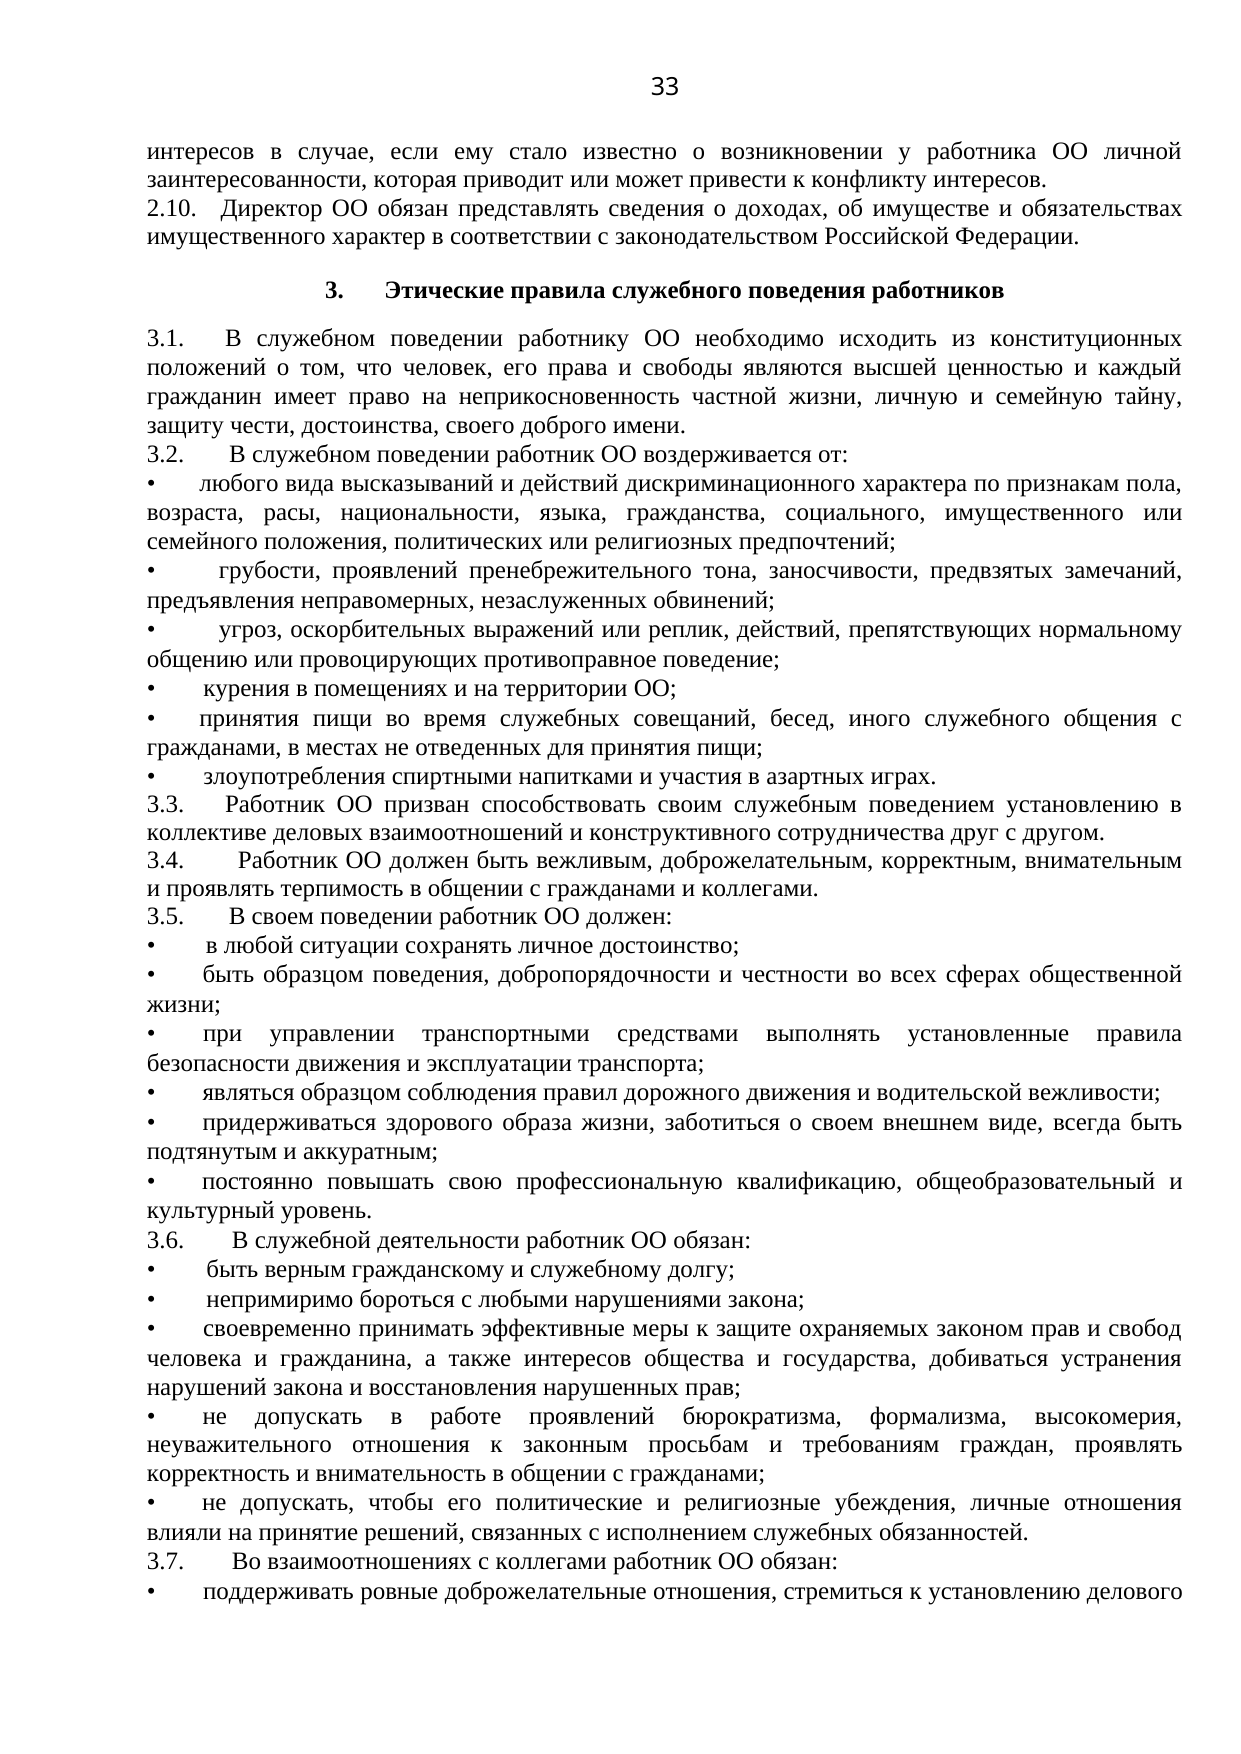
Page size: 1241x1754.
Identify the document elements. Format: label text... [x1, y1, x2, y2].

list своевременно принимать эффективные меры к защите охраняемых законом прав и свобод человека и гражданина, а также интересов общества и государства, добиваться устранения нарушений закона и восстановления нарушенных прав; [147, 1313, 1183, 1402]
list любого вида высказываний и действий дискриминационного характера по признакам пола, возраста, расы, национальности, языка, гражданства, социального, имущественного или семейного положения, политических или религиозных предпочтений; [147, 468, 1183, 555]
list В служебной деятельности работник ОО обязан: [147, 1225, 1183, 1254]
list быть образцом поведения, добропорядочности и честности во всех сферах общественной жизни; [147, 959, 1183, 1018]
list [147, 1576, 1183, 1605]
list постоянно повышать свою профессиональную квалификацию, общеобразовательный и культурный уровень. [147, 1166, 1183, 1225]
list Работник ОО призван способствовать своим служебным поведением установлению в коллективе деловых взаимоотношений и конструктивного сотрудничества друг с другом. [147, 790, 1183, 846]
list грубости, проявлений пренебрежительного тона, заносчивости, предвзятых замечаний, предъявления неправомерных, незаслуженных обвинений; [147, 555, 1183, 614]
list угроз, оскорбительных выражений или реплик, действий, препятствующих нормальному общению или провоцирующих противоправное поведение; [147, 614, 1183, 673]
list курения в помещениях и на территории ОО; [147, 673, 1183, 703]
list Во взаимоотношениях с коллегами работник ОО обязан: [147, 1546, 1183, 1576]
list не допускать в работе проявлений бюрократизма, формализма, высокомерия, неуважительного отношения к законным просьбам и требованиям граждан, проявлять корректность и внимательность в общении с гражданами; [147, 1402, 1183, 1487]
list Этические правила служебного поведения работников [147, 278, 1183, 303]
list злоупотребления спиртными напитками и участия в азартных играх. [147, 762, 1183, 790]
list Работник ОО должен быть вежливым, доброжелательным, корректным, внимательным и проявлять терпимость в общении с гражданами и коллегами. [147, 846, 1183, 902]
list быть верным гражданскому и служебному долгу; [147, 1254, 1183, 1284]
list В своем поведении работник ОО должен: [147, 902, 1183, 930]
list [147, 136, 1183, 193]
list принятия пищи во время служебных совещаний, бесед, иного служебного общения с гражданами, в местах не отведенных для принятия пищи; [147, 703, 1183, 762]
list при управлении транспортными средствами выполнять установленные правила безопасности движения и эксплуатации транспорта; [147, 1018, 1183, 1077]
list непримиримо бороться с любыми нарушениями закона; [147, 1284, 1183, 1313]
list в любой ситуации сохранять личное достоинство; [147, 930, 1183, 959]
list Директор ОО обязан представлять сведения о доходах, об имуществе и обязательствах имущественного характер в соответствии с законодательством Российской Федерации. [147, 193, 1183, 250]
list В служебном поведении работнику ОО необходимо исходить из конституционных положений о том, что человек, его права и свободы являются высшей ценностью и каждый гражданин имеет право на неприкосновенность частной жизни, личную и семейную тайну, защиту чести, достоинства, своего доброго имени. [147, 324, 1183, 439]
list являться образцом соблюдения правил дорожного движения и водительской вежливости; [147, 1077, 1183, 1107]
list не допускать, чтобы его политические и религиозные убеждения, личные отношения влияли на принятие решений, связанных с исполнением служебных обязанностей. [147, 1487, 1183, 1546]
list В служебном поведении работник ОО воздерживается от: [147, 439, 1183, 468]
list придерживаться здорового образа жизни, заботиться о своем внешнем виде, всегда быть подтянутым и аккуратным; [147, 1107, 1183, 1166]
